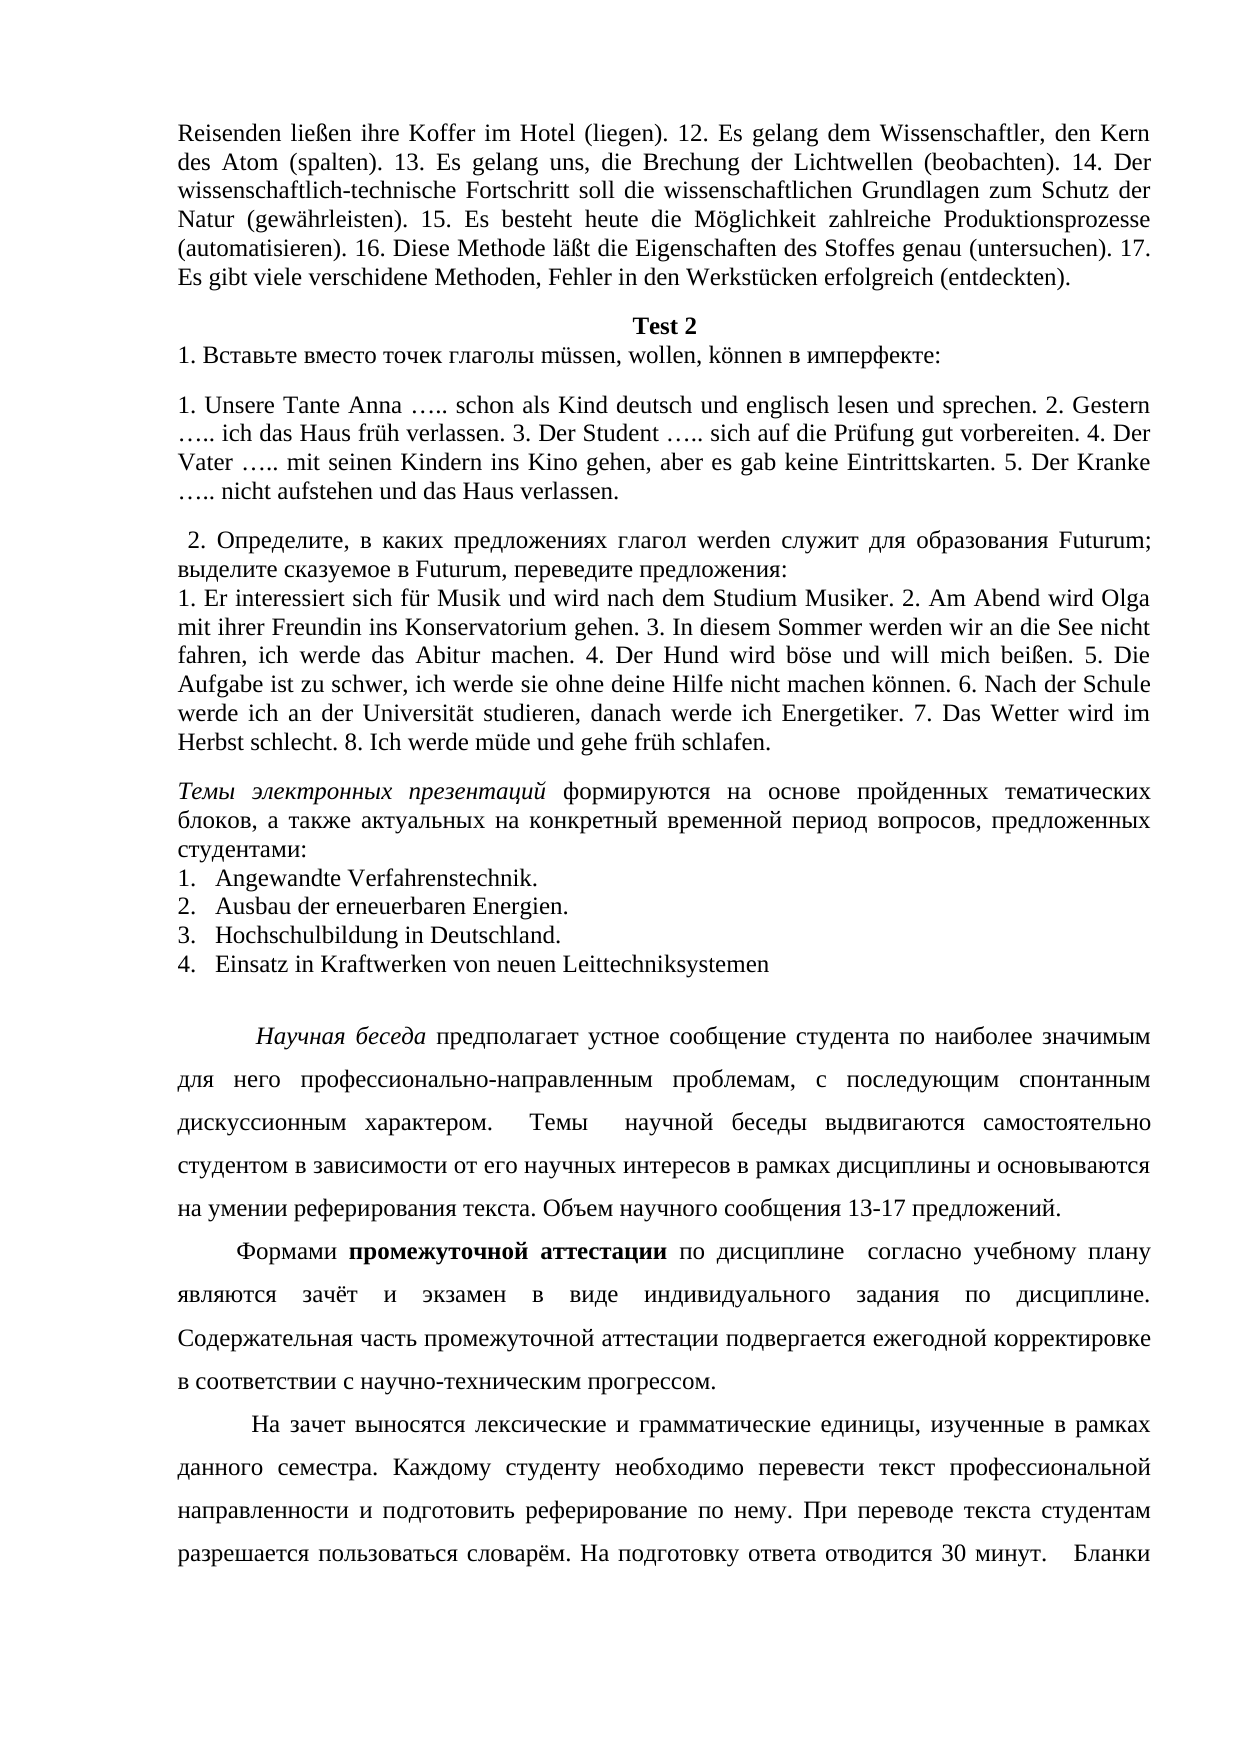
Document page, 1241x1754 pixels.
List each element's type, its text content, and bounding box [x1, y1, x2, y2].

text Научная беседа предполагает устное сообщение студента по наиболее значимым для него профессионально-направленным проблемам, с последующим спонтанным дискуссионным характером. Темы научной беседы выдвигаются самостоятельно студентом в зависимости от его научных интересов в рамках дисциплины и основываются на умении реферирования текста. Объем научного сообщения 13-17 предложений. [177, 1021, 1152, 1222]
text 1. Вставьте вместо точек глаголы müssen, wollen, können в имперфекте: [177, 340, 1152, 369]
list Einsatz in Kraftwerken von neuen Leittechniksystemen [177, 949, 1152, 978]
text Test 2 [177, 311, 1152, 340]
list Angewandte Verfahrenstechnik. [177, 863, 1152, 891]
text Темы электронных презентаций формируются на основе пройденных тематических блоков, а также актуальных на конкретный временной период вопросов, предложенных студентами: [177, 776, 1152, 863]
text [177, 1409, 1152, 1567]
text 2. Определите, в каких предложениях глагол werden служит для образования Futurum; выделите сказуемое в Futurum, переведите предложения: [177, 526, 1152, 583]
list Ausbau der erneuerbaren Energien. [177, 891, 1152, 920]
list Hochschulbildung in Deutschland. [177, 920, 1152, 949]
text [177, 118, 1152, 291]
text 1. Unsere Tante Anna ….. schon als Kind deutsch und englisch lesen und sprechen. 2. Gestern ….. ich das Haus früh verlassen. 3. Der Student ….. sich auf die Prüfung gut vorbereiten. 4. Der Vater ….. mit seinen Kindern ins Kino gehen, aber es gab keine Eintrittskarten. 5. Der Kranke ….. nicht aufstehen und das Haus verlassen. [177, 390, 1152, 505]
text Формами промежуточной аттестации по дисциплине согласно учебному плану являются зачёт и экзамен в виде индивидуального задания по дисциплине. Содержательная часть промежуточной аттестации подвергается ежегодной корректировке в соответствии с научно-техническим прогрессом. [177, 1236, 1152, 1394]
text 1. Er interessiert sich für Musik und wird nach dem Studium Musiker. 2. Am Abend wird Olga mit ihrer Freundin ins Konservatorium gehen. 3. In diesem Sommer werden wir an die See nicht fahren, ich werde das Abitur machen. 4. Der Hund wird böse und will mich beißen. 5. Die Aufgabe ist zu schwer, ich werde sie ohne deine Hilfe nicht machen können. 6. Nach der Schule werde ich an der Universität studieren, danach werde ich Energetiker. 7. Das Wetter wird im Herbst schlecht. 8. Ich werde müde und gehe früh schlafen. [177, 583, 1152, 756]
